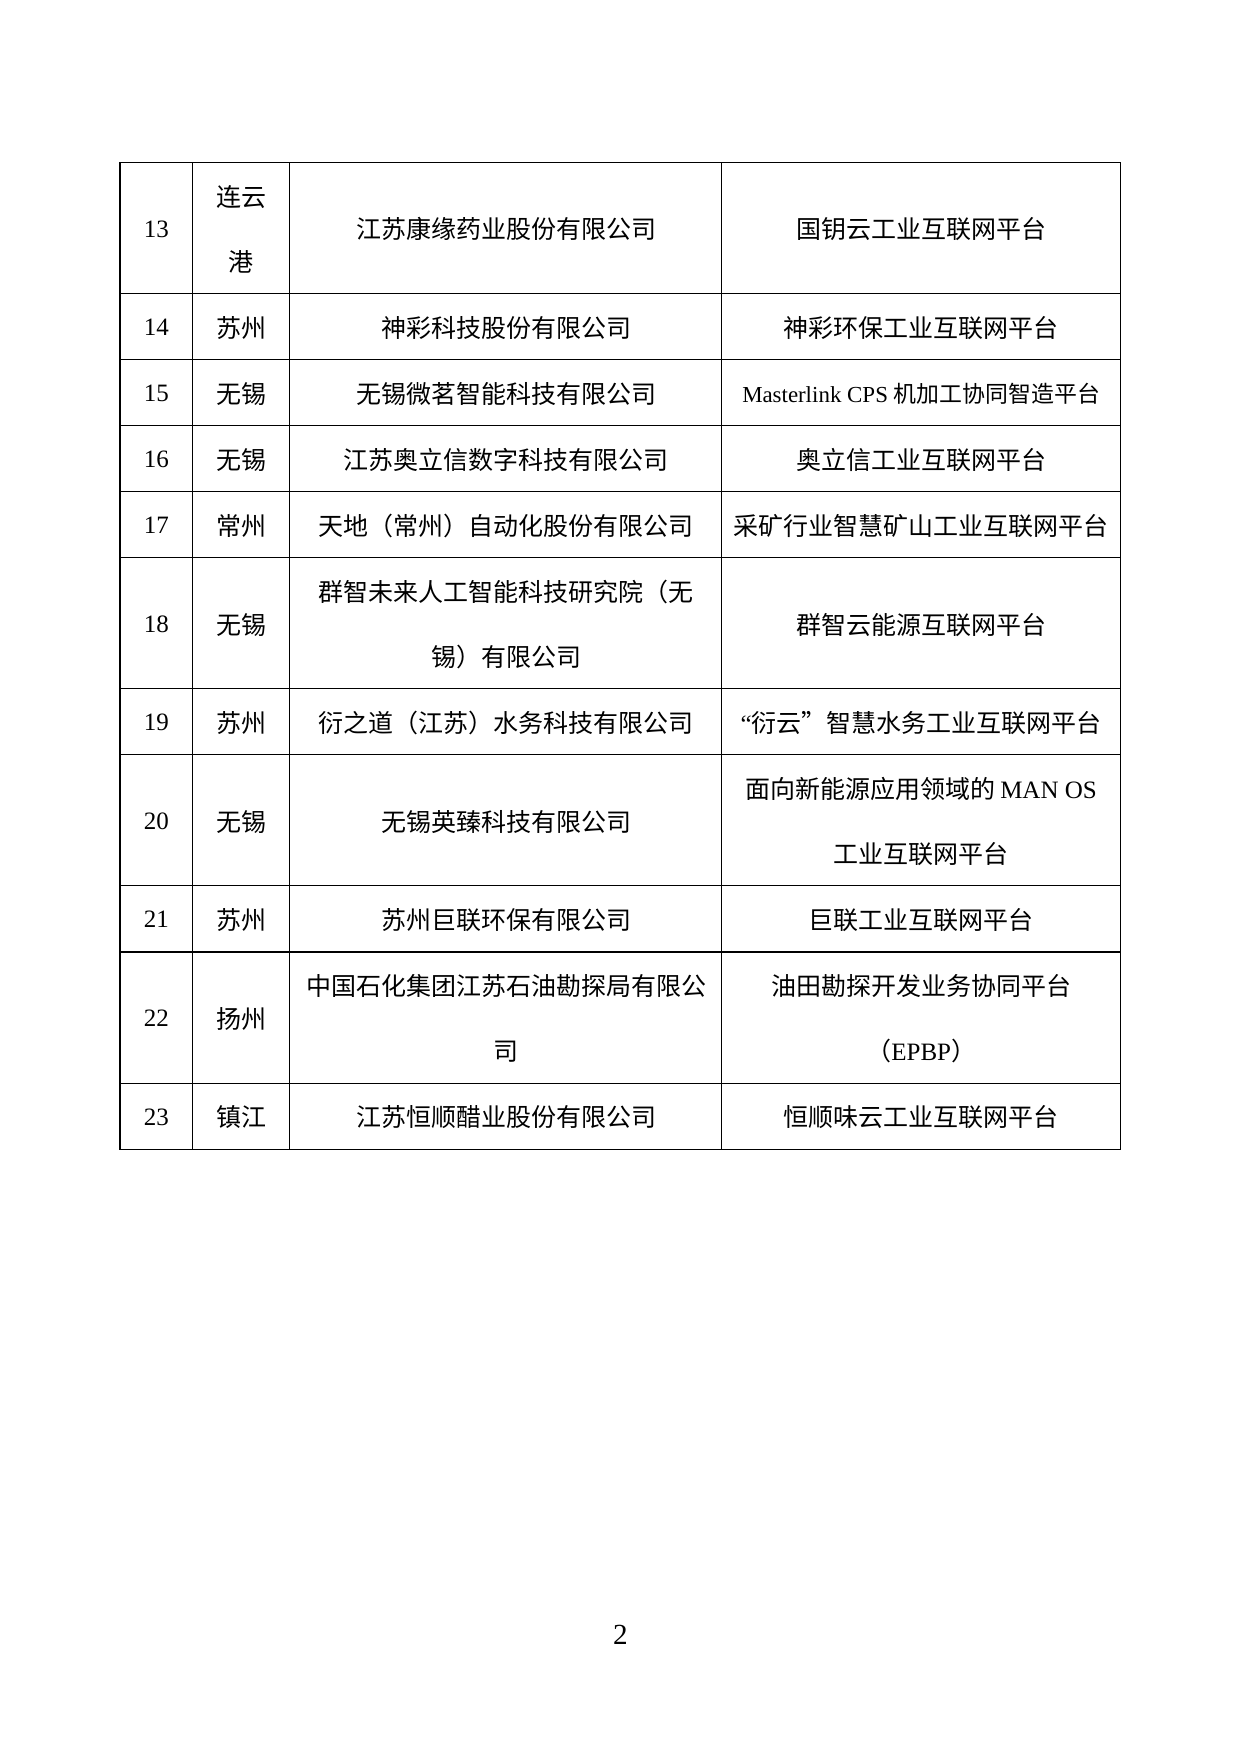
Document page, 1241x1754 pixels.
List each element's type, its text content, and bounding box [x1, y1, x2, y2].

table_cell 苏州 [193, 886, 289, 951]
table_cell 17 [121, 492, 192, 557]
table_cell 面向新能源应用领域的MAN OS工业互联网平台 [722, 755, 1120, 885]
table_cell 苏州巨联环保有限公司 [290, 886, 721, 951]
table_cell 群智未来人工智能科技研究院（无锡）有限公司 [290, 558, 721, 688]
table_cell 油田勘探开发业务协同平台（EPBP） [722, 953, 1120, 1082]
table_cell 镇江 [193, 1084, 289, 1148]
table_cell 19 [121, 689, 192, 754]
table_cell 苏州 [193, 689, 289, 754]
table_cell 群智云能源互联网平台 [722, 558, 1120, 688]
table_cell Masterlink CPS 机加工协同智造平台 [722, 360, 1120, 425]
table_cell 常州 [193, 492, 289, 557]
table_cell 21 [121, 886, 192, 951]
table_cell 20 [121, 755, 192, 885]
table_cell 无锡英臻科技有限公司 [290, 755, 721, 885]
table_cell 巨联工业互联网平台 [722, 886, 1120, 951]
table_cell 扬州 [193, 953, 289, 1082]
table_cell 苏州 [193, 294, 289, 359]
table_cell 天地（常州）自动化股份有限公司 [290, 492, 721, 557]
table_cell 采矿行业智慧矿山工业互联网平台 [722, 492, 1120, 557]
table_cell 恒顺味云工业互联网平台 [722, 1084, 1120, 1148]
table_cell 23 [121, 1084, 192, 1148]
table_cell 无锡微茗智能科技有限公司 [290, 360, 721, 425]
table_cell 奥立信工业互联网平台 [722, 426, 1120, 491]
table_cell 14 [121, 294, 192, 359]
table_cell 无锡 [193, 755, 289, 885]
table_cell 神彩科技股份有限公司 [290, 294, 721, 359]
table_cell 江苏康缘药业股份有限公司 [290, 163, 721, 293]
table_cell 无锡 [193, 360, 289, 425]
table_cell 无锡 [193, 558, 289, 688]
table_cell 江苏恒顺醋业股份有限公司 [290, 1084, 721, 1148]
table_cell “衍云”智慧水务工业互联网平台 [722, 689, 1120, 754]
table_cell 神彩环保工业互联网平台 [722, 294, 1120, 359]
table_cell 15 [121, 360, 192, 425]
table_cell 连云港 [193, 163, 289, 293]
table_cell 衍之道（江苏）水务科技有限公司 [290, 689, 721, 754]
table_cell 国钥云工业互联网平台 [722, 163, 1120, 293]
table_cell 江苏奥立信数字科技有限公司 [290, 426, 721, 491]
table_cell 13 [121, 163, 192, 293]
table_cell 中国石化集团江苏石油勘探局有限公司 [290, 953, 721, 1082]
table_cell 22 [121, 953, 192, 1082]
table_cell 18 [121, 558, 192, 688]
table_cell 16 [121, 426, 192, 491]
table_cell 无锡 [193, 426, 289, 491]
